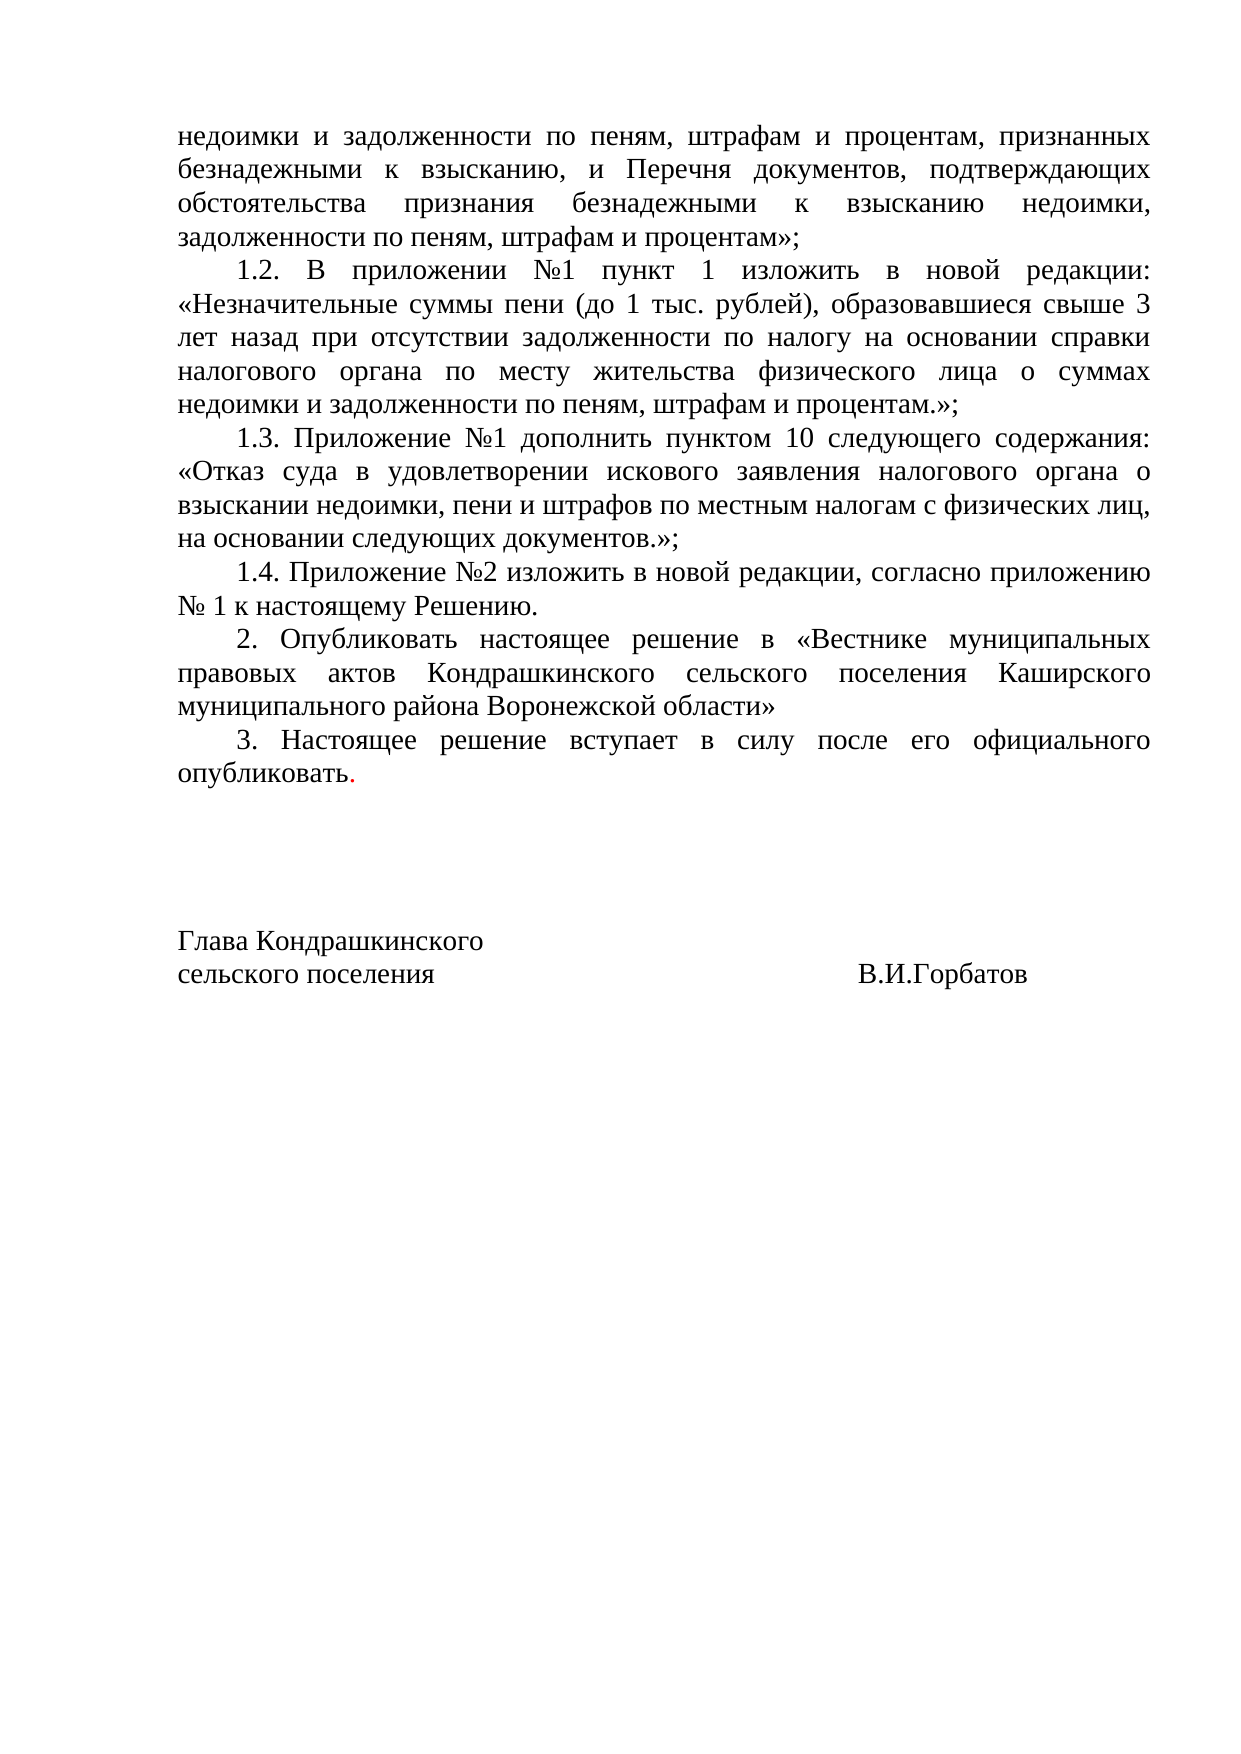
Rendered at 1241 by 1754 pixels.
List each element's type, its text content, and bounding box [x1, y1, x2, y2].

text 1.3. Приложение №1 дополнить пунктом 10 следующего содержания: «Отказ суда в удовлетворении искового заявления налогового органа о взыскании недоимки, пени и штрафов по местным налогам с физических лиц, на основании следующих документов.»; [177, 420, 1152, 554]
text 2. Опубликовать настоящее решение в «Вестнике муниципальных правовых актов Кондрашкинского сельского поселения Каширского муниципального района Воронежской области» [177, 621, 1152, 722]
text Глава Кондрашкинского [177, 923, 1152, 957]
text 1.4. Приложение №2 изложить в новой редакции, согласно приложению № 1 к настоящему Решению. [177, 554, 1152, 621]
text сельского поселения В.И.Горбатов [177, 957, 1152, 990]
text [177, 118, 1152, 252]
text 3. Настоящее решение вступает в силу после его официального опубликовать. [177, 722, 1152, 789]
text 1.2. В приложении №1 пункт 1 изложить в новой редакции: «Незначительные суммы пени (до 1 тыс. рублей), образовавшиеся свыше 3 лет назад при отсутствии задолженности по налогу на основании справки налогового органа по месту жительства физического лица о суммах недоимки и задолженности по пеням, штрафам и процентам.»; [177, 252, 1152, 420]
